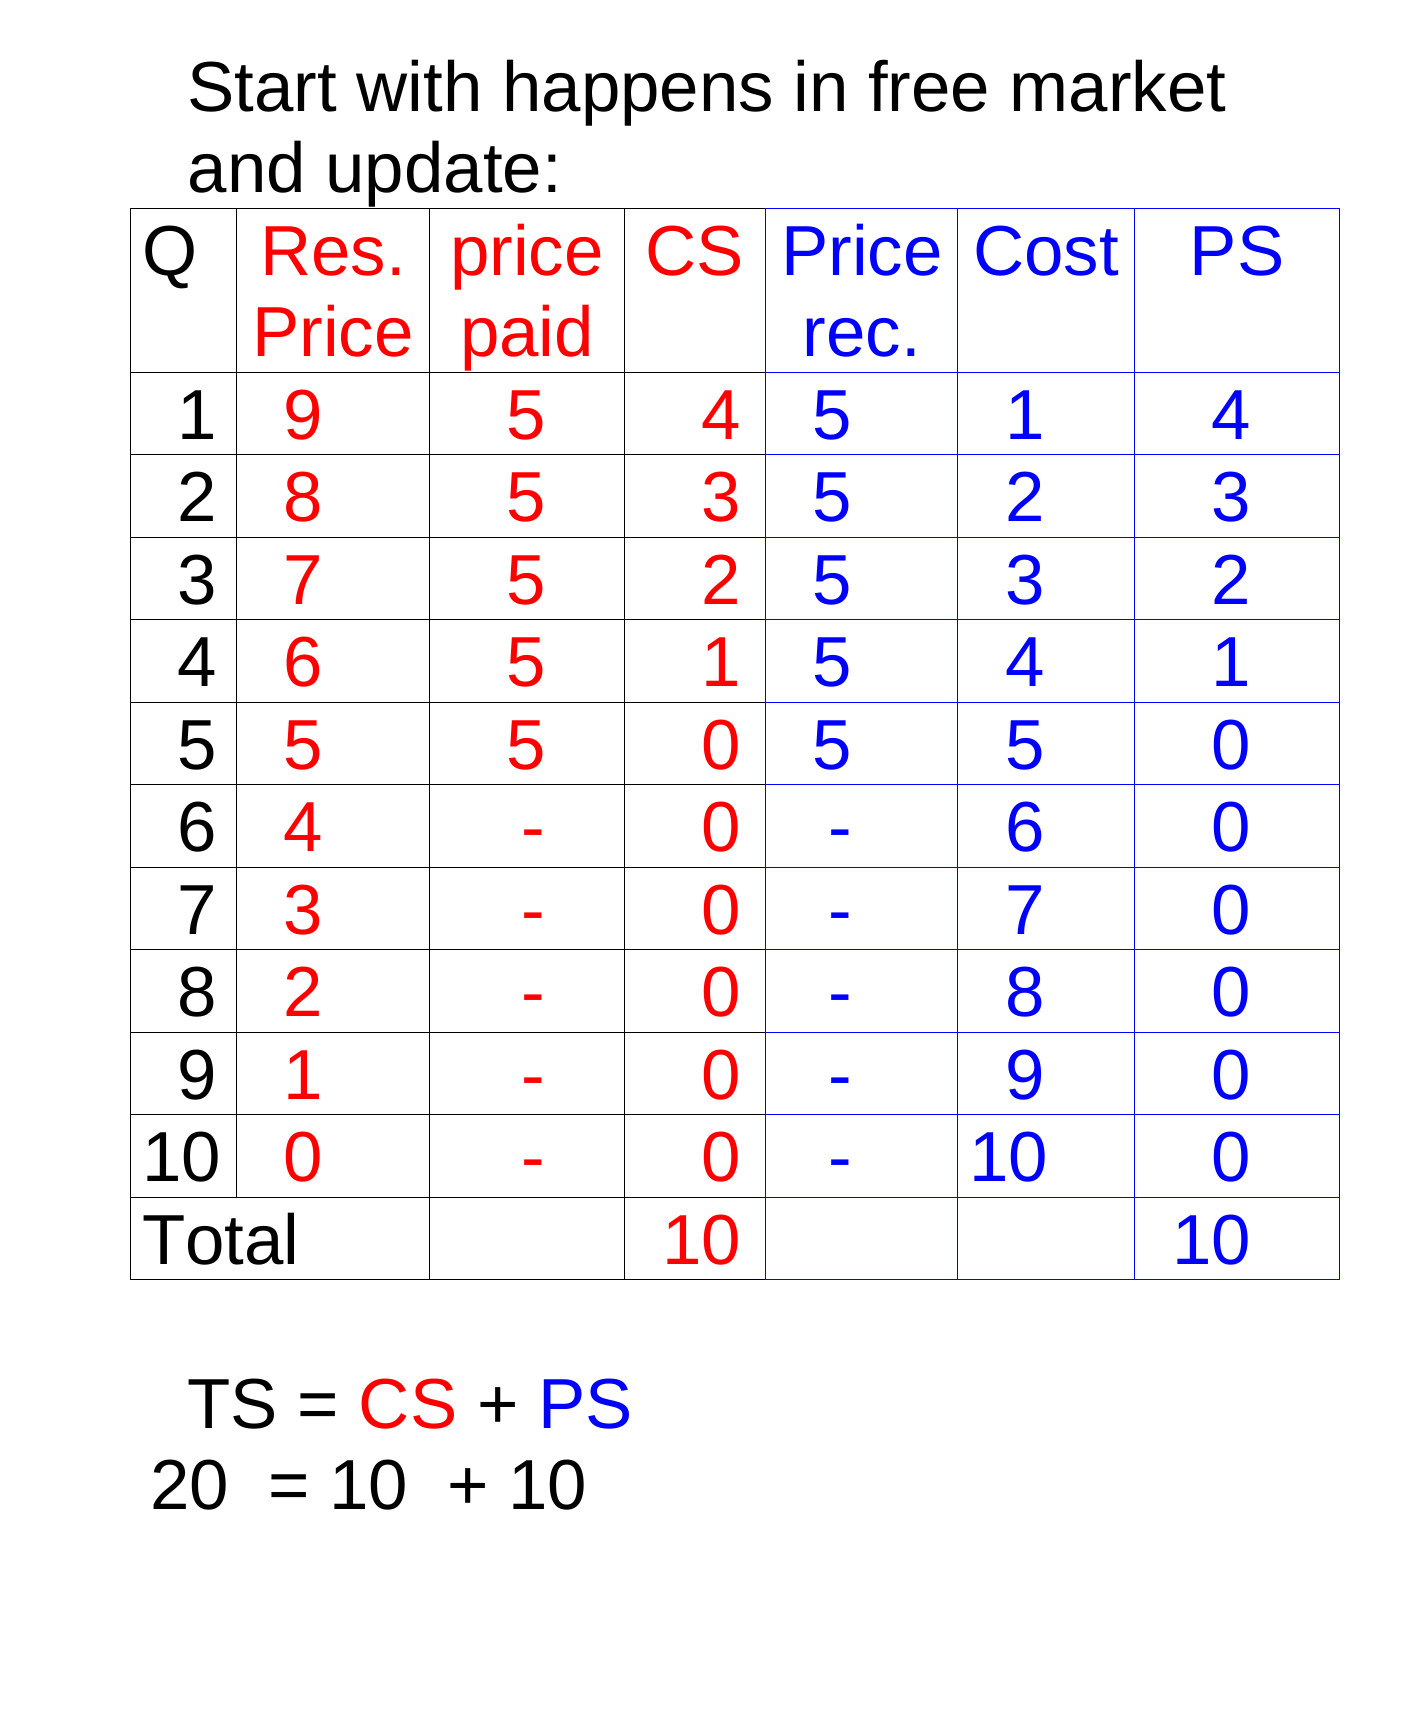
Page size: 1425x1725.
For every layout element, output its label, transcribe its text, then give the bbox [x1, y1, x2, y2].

table_cell - [430, 1115, 624, 1197]
table_header CS [625, 209, 765, 372]
table_cell 5 [430, 455, 624, 537]
table_cell 0 [625, 1115, 765, 1197]
table_cell - [430, 868, 624, 949]
table_cell 0 [625, 868, 765, 949]
table_cell 1 [237, 1033, 429, 1114]
table_cell 4 [131, 620, 236, 702]
table_cell - [430, 1033, 624, 1114]
table_cell - [430, 950, 624, 1032]
table_cell 5 [430, 703, 624, 784]
table_cell [430, 1198, 624, 1279]
table_cell 2 [1135, 538, 1339, 619]
table_cell 1 [1135, 620, 1339, 702]
table_header PS [1135, 209, 1339, 372]
table_cell 0 [237, 1115, 429, 1197]
table_cell 5 [766, 538, 957, 619]
table_cell 0 [1135, 785, 1339, 867]
table_cell 2 [237, 950, 429, 1032]
table_cell 10 [958, 1115, 1134, 1197]
table_cell - [430, 785, 624, 867]
table_cell 8 [131, 950, 236, 1032]
table_cell 0 [1135, 950, 1339, 1032]
table_cell 5 [766, 620, 957, 702]
table_cell 5 [766, 373, 957, 454]
table_cell 5 [131, 703, 236, 784]
table_cell 3 [625, 455, 765, 537]
table_cell 5 [430, 538, 624, 619]
table_cell 3 [958, 538, 1134, 619]
table_cell 0 [1135, 868, 1339, 949]
table_cell 7 [237, 538, 429, 619]
table_cell 0 [625, 1033, 765, 1114]
table_cell 5 [237, 703, 429, 784]
table_cell 2 [131, 455, 236, 537]
table_header Res. Price [237, 209, 429, 372]
text TS = CS + PS [187, 1362, 1320, 1443]
table_cell - [766, 950, 957, 1032]
text 20 = 10 + 10 [150, 1443, 1320, 1525]
table_cell 3 [1135, 455, 1339, 537]
table_cell 5 [766, 703, 957, 784]
table_header Cost [958, 209, 1134, 372]
table_cell [958, 1198, 1134, 1279]
table_header price paid [430, 209, 624, 372]
table_cell 1 [131, 373, 236, 454]
text Start with happens in free market and update: [187, 45, 1320, 208]
table_cell 6 [237, 620, 429, 702]
table_cell 0 [1135, 703, 1339, 784]
table_cell - [766, 785, 957, 867]
table_cell 8 [237, 455, 429, 537]
table_header Q [131, 209, 236, 372]
table_cell 9 [958, 1033, 1134, 1114]
table_cell 1 [958, 373, 1134, 454]
table_cell 10 [1135, 1198, 1339, 1279]
table_cell 0 [1135, 1033, 1339, 1114]
table_cell - [766, 1033, 957, 1114]
table_cell 4 [237, 785, 429, 867]
table_cell 5 [430, 373, 624, 454]
table_cell 9 [131, 1033, 236, 1114]
table_cell 0 [625, 703, 765, 784]
table_cell 10 [625, 1198, 765, 1279]
table_cell 8 [958, 950, 1134, 1032]
table_header Price rec. [766, 209, 957, 372]
table_cell 9 [237, 373, 429, 454]
table_cell 5 [766, 455, 957, 537]
table_cell 1 [625, 620, 765, 702]
table_cell 2 [625, 538, 765, 619]
table_cell 3 [131, 538, 236, 619]
table_cell 2 [958, 455, 1134, 537]
table_cell 3 [237, 868, 429, 949]
table_cell 6 [131, 785, 236, 867]
table_cell [766, 1198, 957, 1279]
table_cell 7 [958, 868, 1134, 949]
table_cell 10 [131, 1115, 236, 1197]
table_cell 0 [625, 950, 765, 1032]
table_cell 4 [625, 373, 765, 454]
table_cell 5 [430, 620, 624, 702]
table_cell 4 [1135, 373, 1339, 454]
table_cell 0 [625, 785, 765, 867]
table_cell 7 [131, 868, 236, 949]
table_cell - [766, 868, 957, 949]
table_cell - [766, 1115, 957, 1197]
table_cell 5 [958, 703, 1134, 784]
table_cell Total [131, 1198, 429, 1279]
table_cell 0 [1135, 1115, 1339, 1197]
table_cell 4 [958, 620, 1134, 702]
table_cell 6 [958, 785, 1134, 867]
